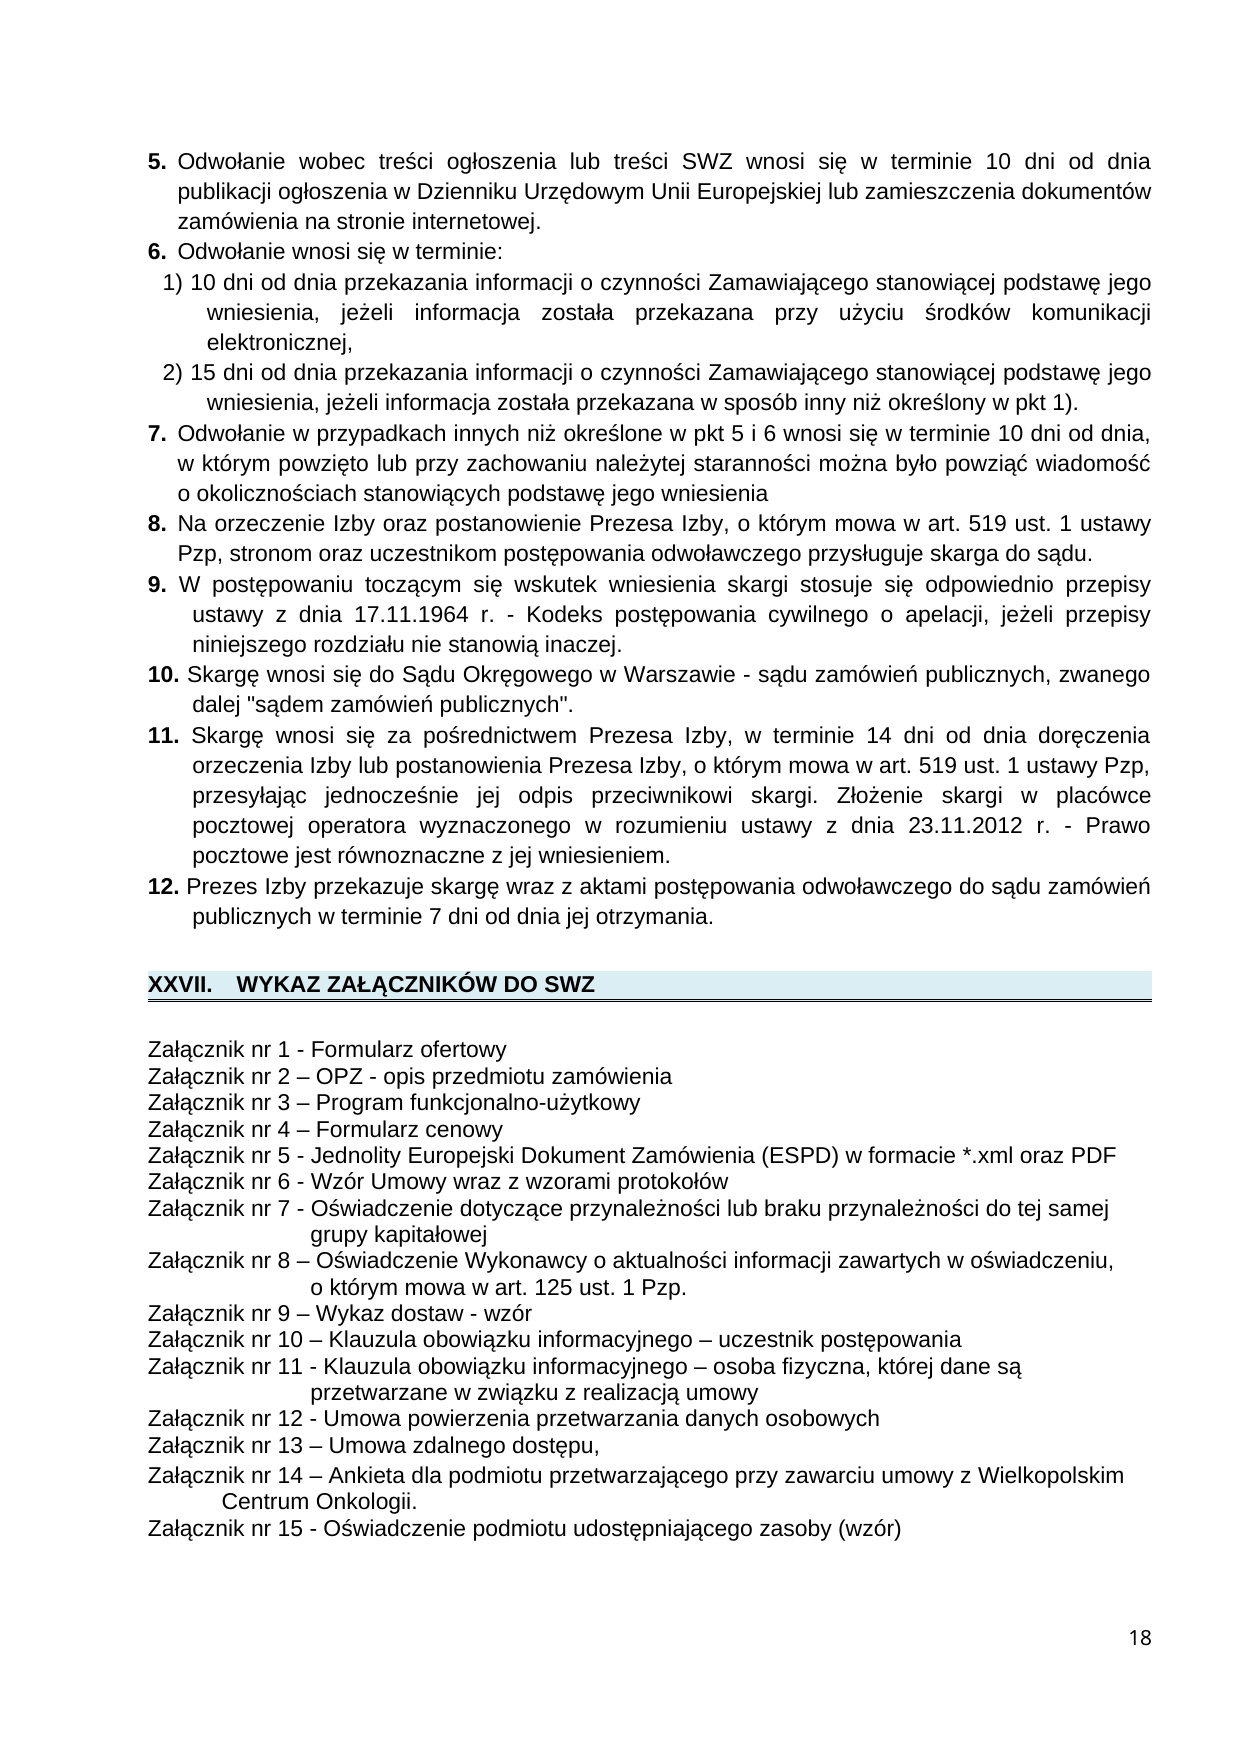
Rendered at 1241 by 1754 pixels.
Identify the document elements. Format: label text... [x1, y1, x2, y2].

text Załącznik nr 8 – Oświadczenie Wykonawcy o aktualności informacji zawartych w oświadczeniu, o którym mowa w art. 125 ust. 1 Pzp. [148, 1247, 1152, 1300]
text Załącznik nr 9 – Wykaz dostaw - wzór [148, 1300, 1152, 1326]
text Załącznik nr 4 – Formularz cenowy [148, 1116, 1152, 1142]
text Załącznik nr 7 - Oświadczenie dotyczące przynależności lub braku przynależności do tej samej grupy kapitałowej [148, 1194, 1152, 1247]
text Załącznik nr 3 – Program funkcjonalno-użytkowy [148, 1089, 1152, 1116]
text Załącznik nr 2 – OPZ - opis przedmiotu zamówienia [148, 1063, 1152, 1089]
text 9. W postępowaniu toczącym się wskutek wniesienia skargi stosuje się odpowiednio przepisy ustawy z dnia 17.11.1964 r. - Kodeks postępowania cywilnego o apelacji, jeżeli przepisy niniejszego rozdziału nie stanowią inaczej. [148, 571, 1152, 657]
text 7. Odwołanie w przypadkach innych niż określone w pkt 5 i 6 wnosi się w terminie 10 dni od dnia, w którym powzięto lub przy zachowaniu należytej staranności można było powziąć wiadomość o okolicznościach stanowiących podstawę jego wniesienia [148, 419, 1152, 506]
text XXVII. WYKAZ ZAŁĄCZNIKÓW DO SWZ [148, 971, 1152, 999]
text 11. Skargę wnosi się za pośrednictwem Prezesa Izby, w terminie 14 dni od dnia doręczenia orzeczenia Izby lub postanowienia Prezesa Izby, o którym mowa w art. 519 ust. 1 ustawy Pzp, przesyłając jednocześnie jej odpis przeciwnikowi skargi. Złożenie skargi w placówce pocztowej operatora wyznaczonego w rozumieniu ustawy z dnia 23.11.2012 r. - Prawo pocztowe jest równoznaczne z jej wniesieniem. [148, 722, 1152, 869]
text Załącznik nr 13 – Umowa zdalnego dostępu, [148, 1432, 1152, 1458]
text Załącznik nr 11 - Klauzula obowiązku informacyjnego – osoba fizyczna, której dane są przetwarzane w związku z realizacją umowy [148, 1353, 1152, 1405]
text 10. Skargę wnosi się do Sądu Okręgowego w Warszawie - sądu zamówień publicznych, zwanego dalej "sądem zamówień publicznych". [148, 661, 1152, 718]
text 6. Odwołanie wnosi się w terminie: [148, 238, 1152, 264]
text 2) 15 dni od dnia przekazania informacji o czynności Zamawiającego stanowiącej podstawę jego wniesienia, jeżeli informacja została przekazana w sposób inny niż określony w pkt 1). [162, 359, 1152, 416]
text 1) 10 dni od dnia przekazania informacji o czynności Zamawiającego stanowiącej podstawę jego wniesienia, jeżeli informacja została przekazana przy użyciu środków komunikacji elektronicznej, [162, 268, 1152, 355]
text 12. Prezes Izby przekazuje skargę wraz z aktami postępowania odwoławczego do sądu zamówień publicznych w terminie 7 dni od dnia jej otrzymania. [148, 873, 1152, 929]
text Załącznik nr 14 – Ankieta dla podmiotu przetwarzającego przy zawarciu umowy z Wielkopolskim Centrum Onkologii. [148, 1462, 1152, 1515]
text Załącznik nr 12 - Umowa powierzenia przetwarzania danych osobowych [148, 1405, 1152, 1432]
text Załącznik nr 5 - Jednolity Europejski Dokument Zamówienia (ESPD) w formacie *.xml oraz PDF [148, 1142, 1152, 1168]
text Załącznik nr 6 - Wzór Umowy wraz z wzorami protokołów [148, 1168, 1152, 1194]
text 5. Odwołanie wobec treści ogłoszenia lub treści SWZ wnosi się w terminie 10 dni od dnia publikacji ogłoszenia w Dzienniku Urzędowym Unii Europejskiej lub zamieszczenia dokumentów zamówienia na stronie internetowej. [148, 148, 1152, 234]
text Załącznik nr 10 – Klauzula obowiązku informacyjnego – uczestnik postępowania [148, 1326, 1152, 1353]
list Załącznik nr 15 - Oświadczenie podmiotu udostępniającego zasoby (wzór) [148, 1515, 1152, 1541]
text Załącznik nr 1 - Formularz ofertowy [148, 1036, 1152, 1063]
text 8. Na orzeczenie Izby oraz postanowienie Prezesa Izby, o którym mowa w art. 519 ust. 1 ustawy Pzp, stronom oraz uczestnikom postępowania odwoławczego przysługuje skarga do sądu. [148, 510, 1152, 567]
